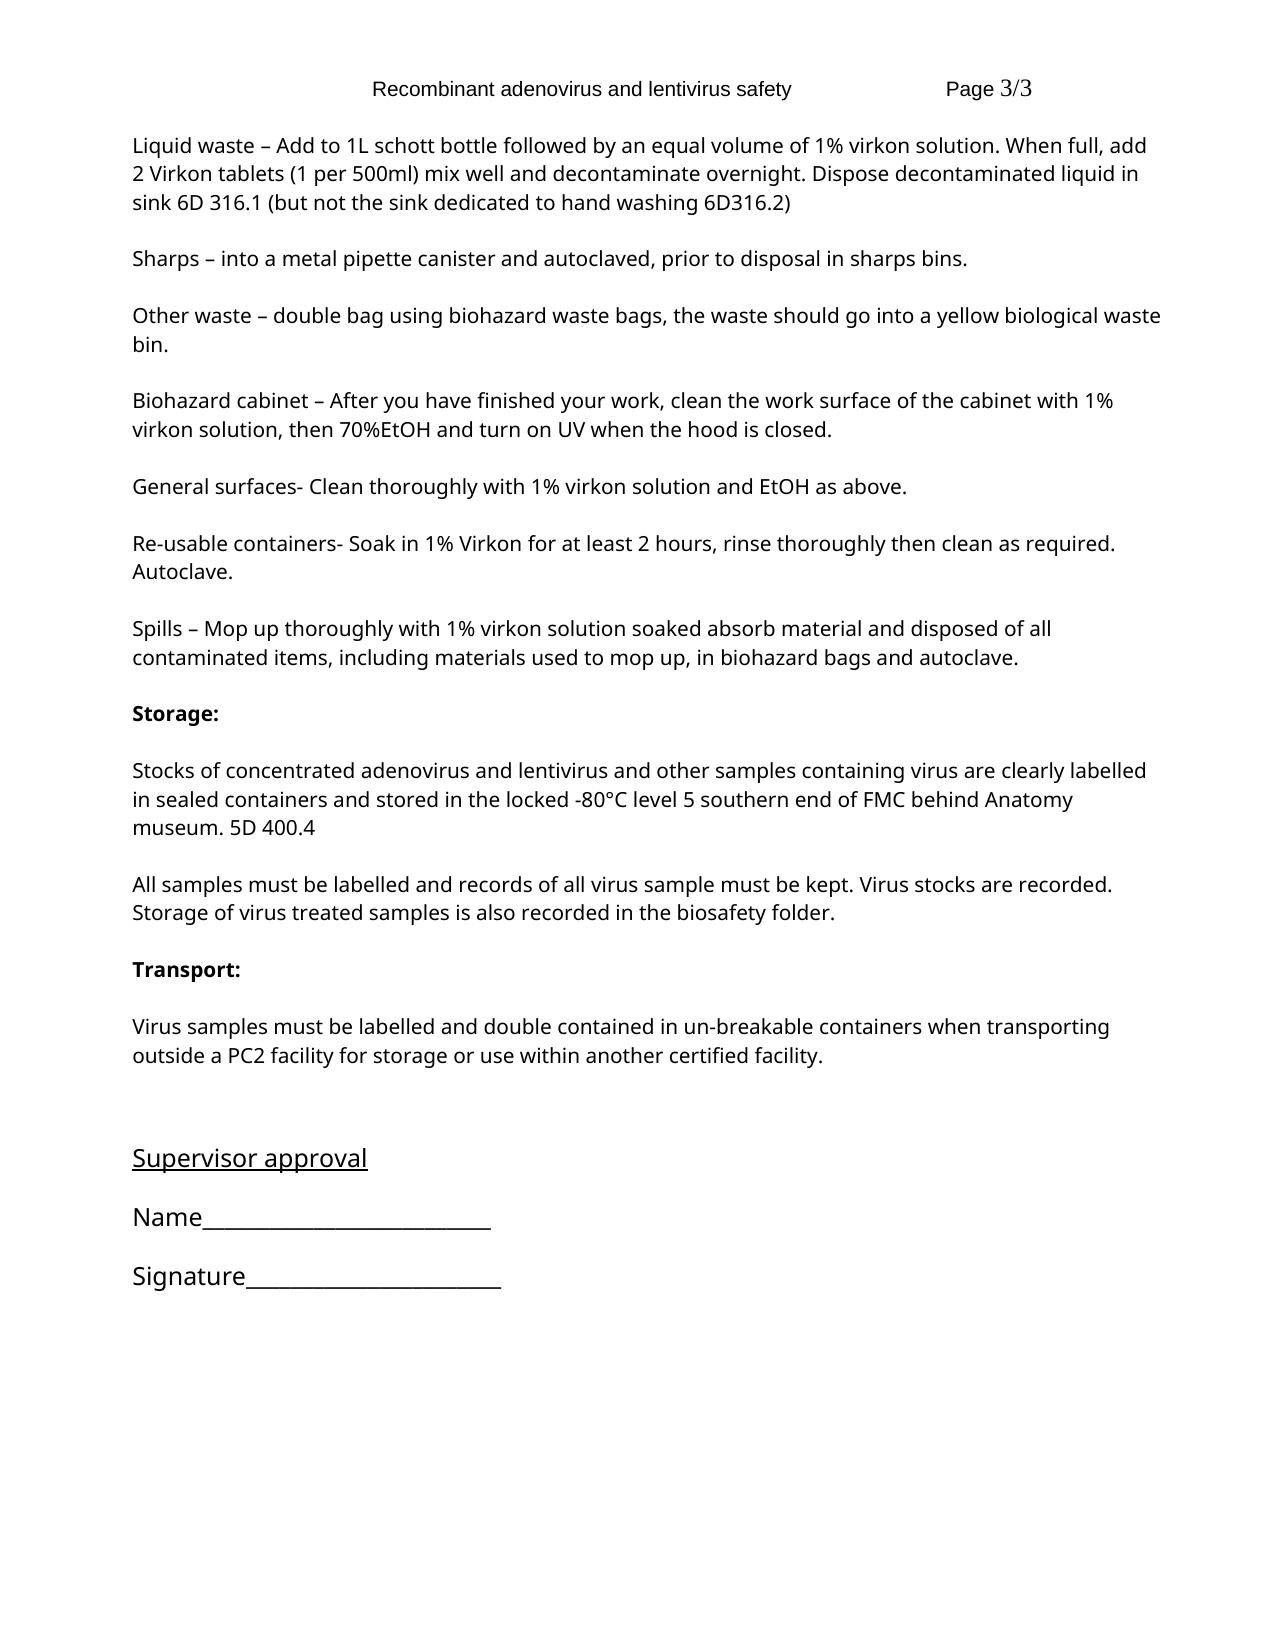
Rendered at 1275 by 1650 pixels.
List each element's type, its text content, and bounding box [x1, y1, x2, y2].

text Storage: [132, 699, 1162, 728]
text All samples must be labelled and records of all virus sample must be kept. Virus stocks are recorded. Storage of virus treated samples is also recorded in the biosafety folder. [132, 870, 1162, 927]
text Re-usable containers- Soak in 1% Virkon for at least 2 hours, rinse thoroughly then clean as required. Autoclave. [132, 529, 1162, 586]
text Liquid waste – Add to 1L schott bottle followed by an equal volume of 1% virkon solution. When full, add 2 Virkon tablets (1 per 500ml) mix well and decontaminate overnight. Dispose decontaminated liquid in sink 6D 316.1 (but not the sink dedicated to hand washing 6D316.2) [132, 131, 1162, 216]
text General surfaces- Clean thoroughly with 1% virkon solution and EtOH as above. [132, 472, 1162, 500]
text Signature_______________________ [132, 1259, 1162, 1293]
text Biohazard cabinet – After you have finished your work, clean the work surface of the cabinet with 1% virkon solution, then 70%EtOH and turn on UV when the hood is closed. [132, 387, 1162, 443]
text Spills – Mop up thoroughly with 1% virkon solution soaked absorb material and disposed of all contaminated items, including materials used to mop up, in biohazard bags and autoclave. [132, 614, 1162, 671]
text Supervisor approval [132, 1141, 1162, 1175]
text Stocks of concentrated adenovirus and lentivirus and other samples containing virus are clearly labelled in sealed containers and stored in the locked -80°C level 5 southern end of FMC behind Anatomy museum. 5D 400.4 [132, 756, 1162, 842]
text Virus samples must be labelled and double contained in un-breakable containers when transporting outside a PC2 facility for storage or use within another certified facility. [132, 1012, 1162, 1069]
text Name__________________________ [132, 1200, 1162, 1234]
text Transport: [132, 955, 1162, 984]
text Other waste – double bag using biohazard waste bags, the waste should go into a yellow biological waste bin. [132, 301, 1162, 358]
text Sharps – into a metal pipette canister and autoclaved, prior to disposal in sharps bins. [132, 244, 1162, 273]
